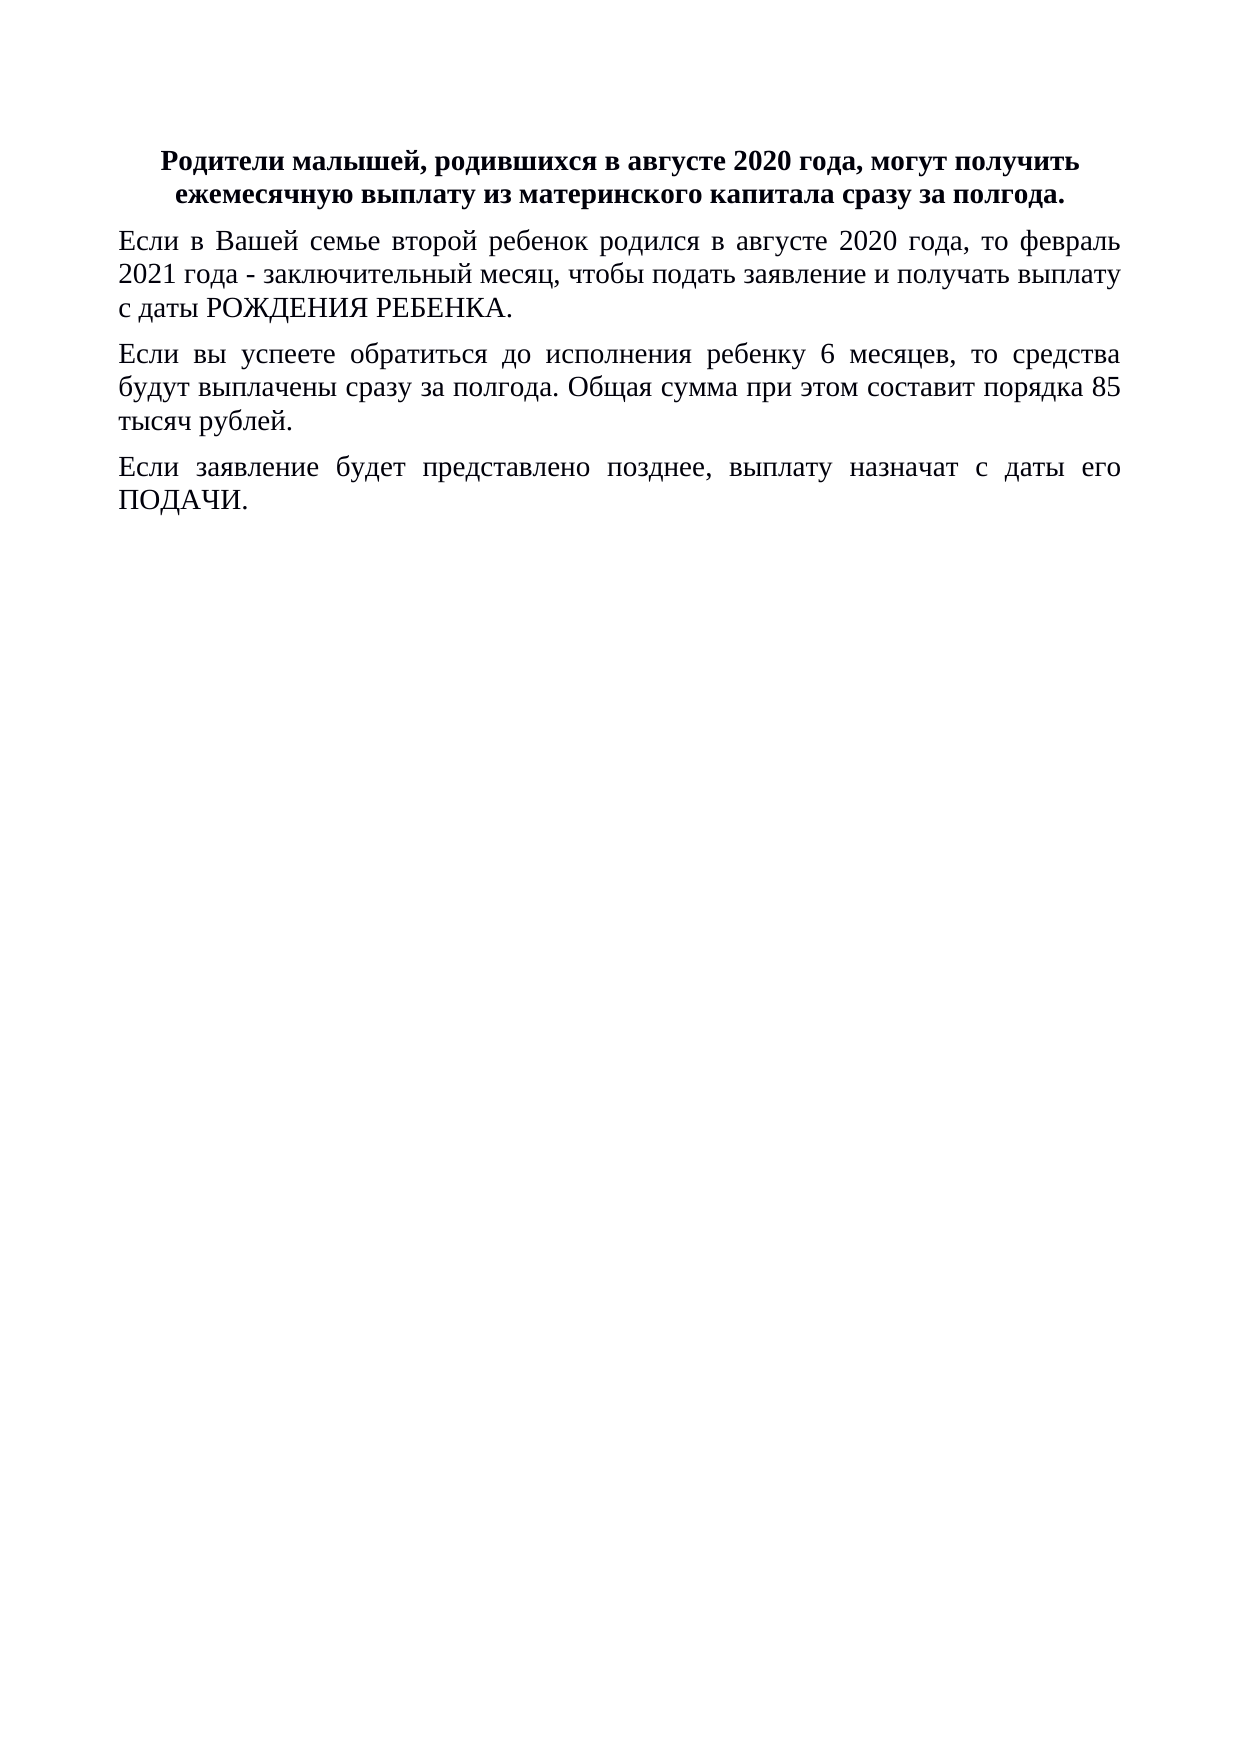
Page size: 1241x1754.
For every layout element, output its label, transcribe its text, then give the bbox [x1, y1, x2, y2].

text Родители малышей, родившихся в августе 2020 года, могут получить ежемесячную выплату из материнского капитала сразу за полгода. [118, 143, 1122, 210]
text Если заявление будет представлено позднее, выплату назначат с даты его ПОДАЧИ. [118, 449, 1122, 516]
text Если вы успеете обратиться до исполнения ребенку 6 месяцев, то средства будут выплачены сразу за полгода. Общая сумма при этом составит порядка 85 тысяч рублей. [118, 336, 1122, 436]
text Если в Вашей семье второй ребенок родился в августе 2020 года, то февраль 2021 года - заключительный месяц, чтобы подать заявление и получать выплату с даты РОЖДЕНИЯ РЕБЕНКА. [118, 223, 1122, 323]
